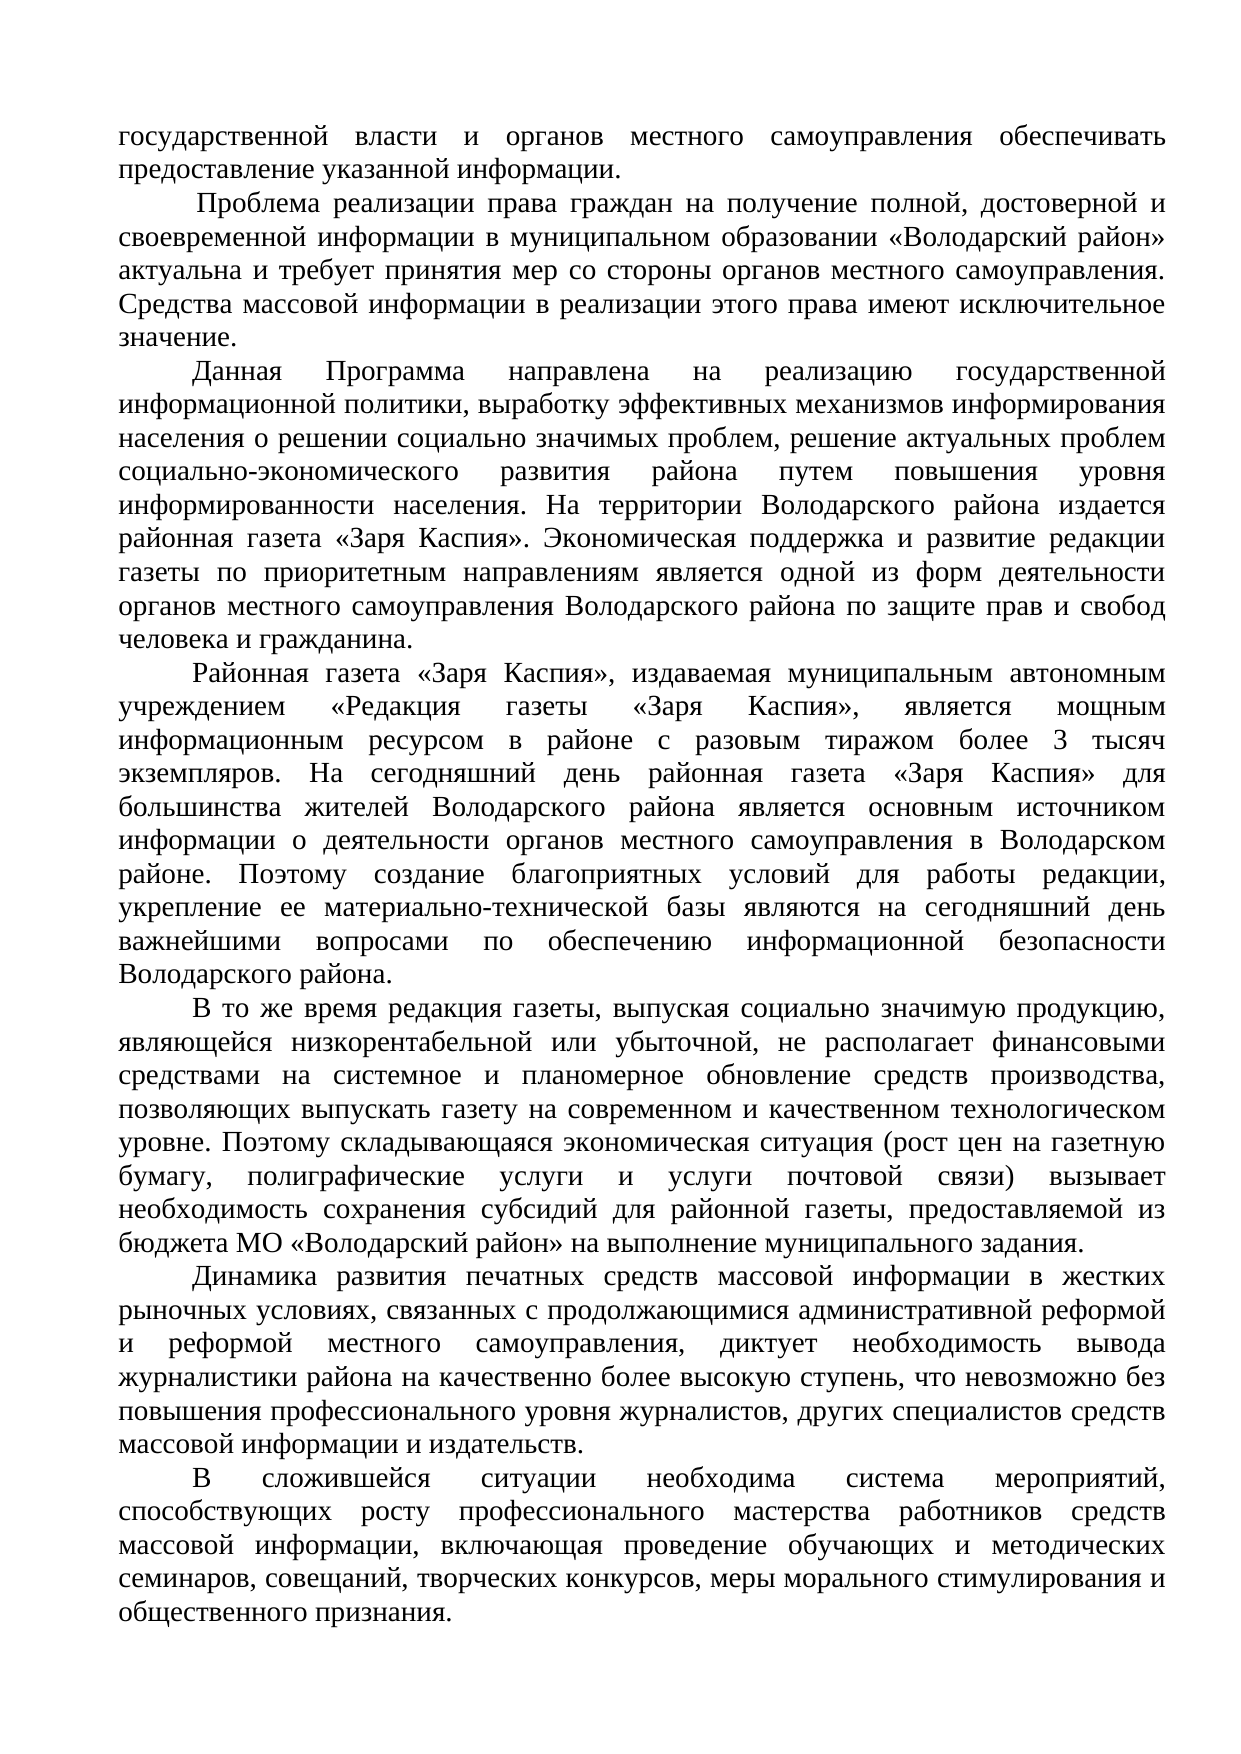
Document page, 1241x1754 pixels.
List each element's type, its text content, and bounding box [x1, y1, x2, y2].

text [118, 118, 1167, 185]
text Проблема реализации права граждан на получение полной, достоверной и своевременной информации в муниципальном образовании «Володарский район» актуальна и требует принятия мер со стороны органов местного самоуправления. Средства массовой информации в реализации этого права имеют исключительное значение. [118, 185, 1167, 353]
text Динамика развития печатных средств массовой информации в жестких рыночных условиях, связанных с продолжающимися административной реформой и реформой местного самоуправления, диктует необходимость вывода журналистики района на качественно более высокую ступень, что невозможно без повышения профессионального уровня журналистов, других специалистов средств массовой информации и издательств. [118, 1258, 1167, 1460]
text Районная газета «Заря Каспия», издаваемая муниципальным автономным учреждением «Редакция газеты «Заря Каспия», является мощным информационным ресурсом в районе с разовым тиражом более 3 тысяч экземпляров. На сегодняшний день районная газета «Заря Каспия» для большинства жителей Володарского района является основным источником информации о деятельности органов местного самоуправления в Володарском районе. Поэтому создание благоприятных условий для работы редакции, укрепление ее материально-технической базы являются на сегодняшний день важнейшими вопросами по обеспечению информационной безопасности Володарского района. [118, 655, 1167, 990]
text Данная Программа направлена на реализацию государственной информационной политики, выработку эффективных механизмов информирования населения о решении социально значимых проблем, решение актуальных проблем социально-экономического развития района путем повышения уровня информированности населения. На территории Володарского района издается районная газета «Заря Каспия». Экономическая поддержка и развитие редакции газеты по приоритетным направлениям является одной из форм деятельности органов местного самоуправления Володарского района по защите прав и свобод человека и гражданина. [118, 353, 1167, 655]
text В то же время редакция газеты, выпуская социально значимую продукцию, являющейся низкорентабельной или убыточной, не располагает финансовыми средствами на системное и планомерное обновление средств производства, позволяющих выпускать газету на современном и качественном технологическом уровне. Поэтому складывающаяся экономическая ситуация (рост цен на газетную бумагу, полиграфические услуги и услуги почтовой связи) вызывает необходимость сохранения субсидий для районной газеты, предоставляемой из бюджета МО «Володарский район» на выполнение муниципального задания. [118, 990, 1167, 1258]
text В сложившейся ситуации необходима система мероприятий, способствующих росту профессионального мастерства работников средств массовой информации, включающая проведение обучающих и методических семинаров, совещаний, творческих конкурсов, меры морального стимулирования и общественного признания. [118, 1460, 1167, 1627]
